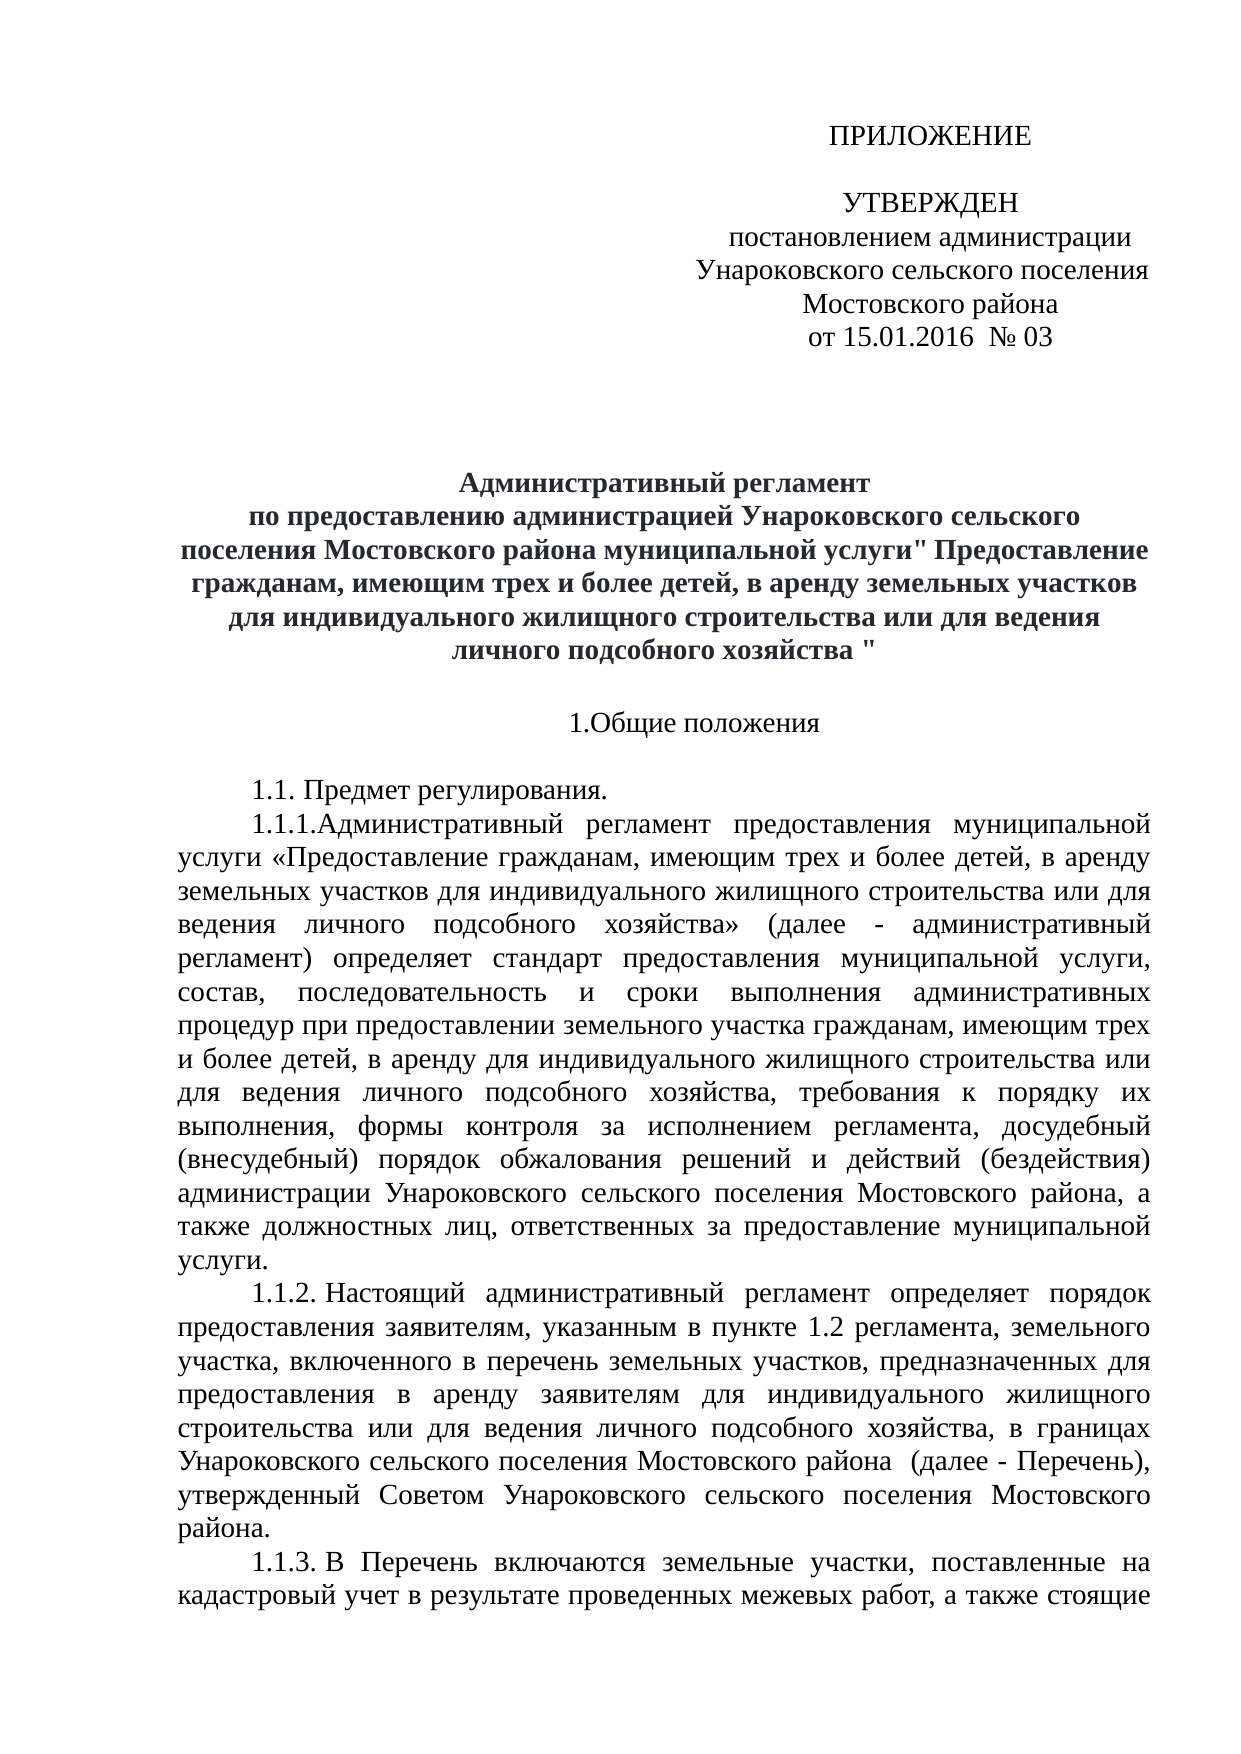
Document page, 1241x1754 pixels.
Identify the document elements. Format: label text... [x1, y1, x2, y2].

text УТВЕРЖДЕН [709, 185, 1152, 219]
text 1.Общие положения [236, 705, 1152, 739]
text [177, 1544, 1152, 1611]
text 1.1.1.Административный регламент предоставления муниципальной услуги «Предоставление гражданам, имеющим трех и более детей, в аренду земельных участков для индивидуального жилищного строительства или для ведения личного подсобного хозяйства» (далее - административный регламент) определяет стандарт предоставления муниципальной услуги, состав, последовательность и сроки выполнения административных процедур при предоставлении земельного участка гражданам, имеющим трех и более детей, в аренду для индивидуального жилищного строительства или для ведения личного подсобного хозяйства, требования к порядку их выполнения, формы контроля за исполнением регламента, досудебный (внесудебный) порядок обжалования решений и действий (бездействия) администрации Унароковского сельского поселения Мостовского района, а также должностных лиц, ответственных за предоставление муниципальной услуги. [177, 806, 1152, 1276]
text постановлением администрации [709, 219, 1152, 252]
text 1.1.2. Настоящий административный регламент определяет порядок предоставления заявителям, указанным в пункте 1.2 регламента, земельного участка, включенного в перечень земельных участков, предназначенных для предоставления в аренду заявителям для индивидуального жилищного строительства или для ведения личного подсобного хозяйства, в границах Унароковского сельского поселения Мостовского района (далее - Перечень), утвержденный Советом Унароковского сельского поселения Мостовского района. [177, 1276, 1152, 1544]
text от 15.01.2016 № 03 [709, 319, 1152, 353]
text ПРИЛОЖЕНИЕ [709, 118, 1152, 152]
text Мостовского района [709, 286, 1152, 319]
text Унароковского сельского поселения [177, 252, 1152, 286]
text Административный регламент по предоставлению администрацией Унароковского сельского поселения Мостовского района муниципальной услуги" Предоставление гражданам, имеющим трех и более детей, в аренду земельных участков для индивидуального жилищного строительства или для ведения личного подсобного хозяйства " [177, 465, 1152, 694]
text 1.1. Предмет регулирования. [177, 772, 1152, 806]
